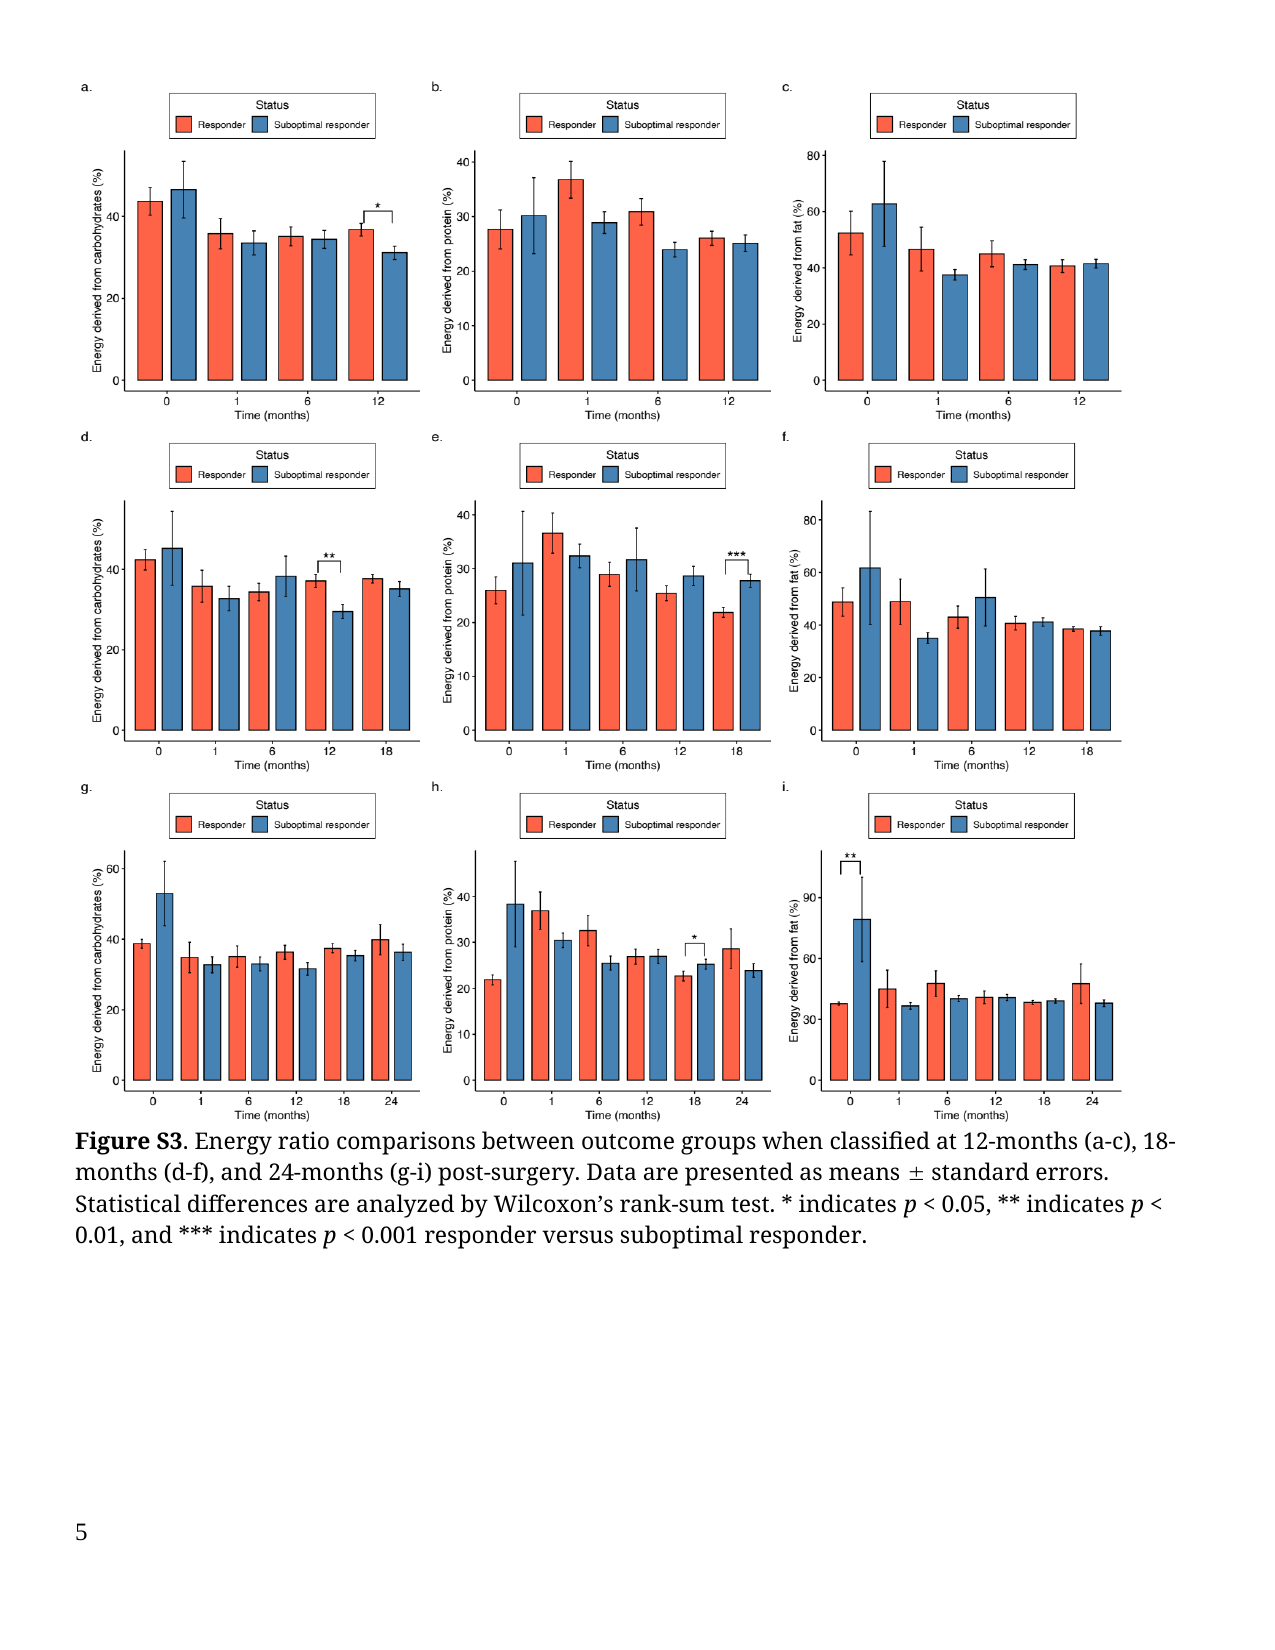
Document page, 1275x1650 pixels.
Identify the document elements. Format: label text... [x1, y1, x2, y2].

text Figure S3. Energy ratio comparisons between outcome groups when classified at 12-months (a-c), 18-months (d-f), and 24-months (g-i) post-surgery. Data are presented as means standard errors. Statistical differences are analyzed by Wilcoxon’s rank-sum test. * indicates p < 0.05, ** indicates p < 0.01, and *** indicates p < 0.001 responder versus suboptimal responder. [75, 1125, 1200, 1250]
